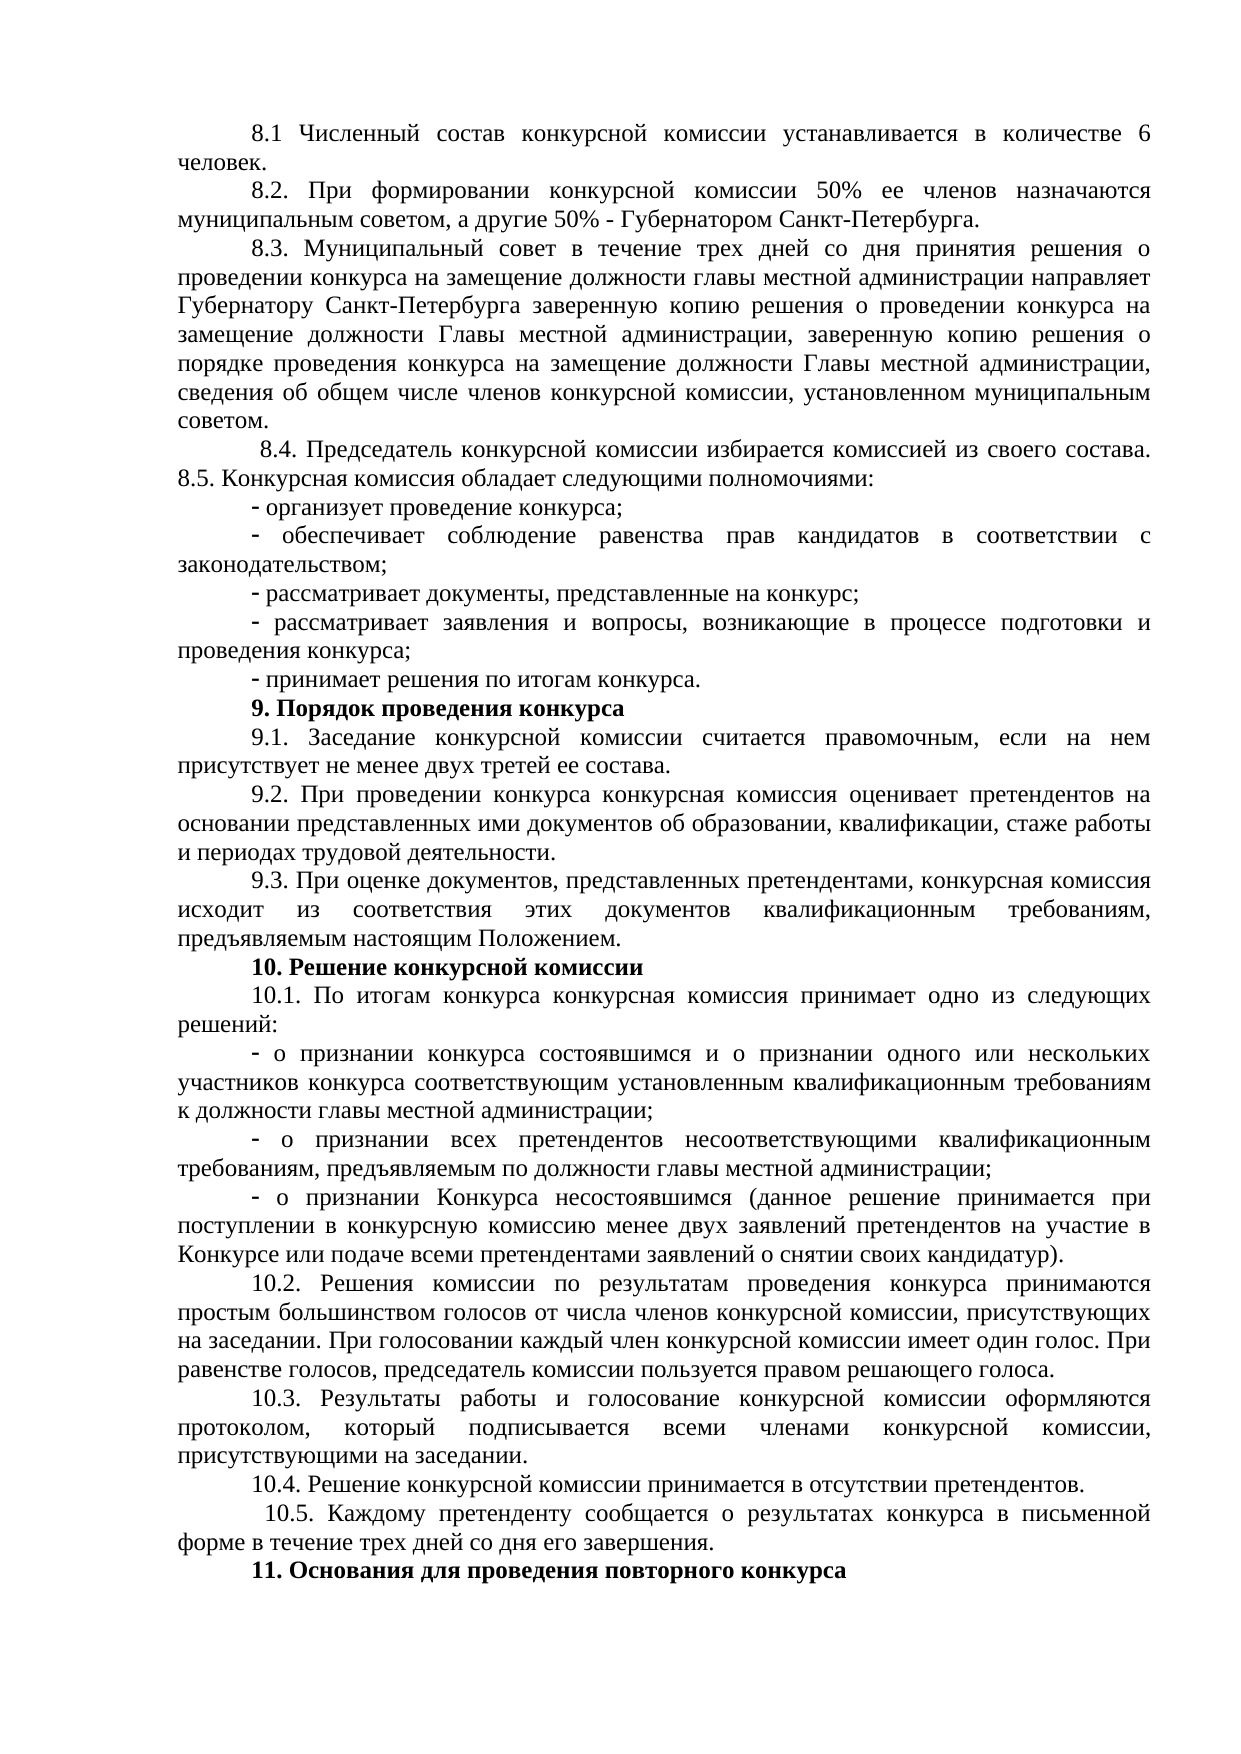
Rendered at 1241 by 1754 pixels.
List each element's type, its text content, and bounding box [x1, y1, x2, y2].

text 9.1. Заседание конкурсной комиссии считается правомочным, если на нем присутствует не менее двух третей ее состава. [177, 722, 1152, 779]
text о признании конкурса состоявшимся и о признании одного или нескольких участников конкурса соответствующим установленным квалификационным требованиям к должности главы местной администрации; [177, 1038, 1152, 1124]
text рассматривает заявления и вопросы, возникающие в процессе подготовки и проведения конкурса; [177, 607, 1152, 664]
text 9. Порядок проведения конкурса [177, 693, 1152, 722]
text 10.1. По итогам конкурса конкурсная комиссия принимает одно из следующих решений: [177, 981, 1152, 1038]
text 11. Основания для проведения повторного конкурса [177, 1556, 1152, 1584]
text рассматривает документы, представленные на конкурс; [177, 578, 1152, 607]
text 9.2. При проведении конкурса конкурсная комиссия оценивает претендентов на основании представленных ими документов об образовании, квалификации, стаже работы и периодах трудовой деятельности. [177, 779, 1152, 866]
text 8.1 Численный состав конкурсной комиссии устанавливается в количестве 6 человек. [177, 118, 1152, 176]
text обеспечивает соблюдение равенства прав кандидатов в соответствии с законодательством; [177, 521, 1152, 578]
text организует проведение конкурса; [177, 492, 1152, 521]
text 10.2. Решения комиссии по результатам проведения конкурса принимаются простым большинством голосов от числа членов конкурсной комиссии, присутствующих на заседании. При голосовании каждый член конкурсной комиссии имеет один голос. При равенстве голосов, председатель комиссии пользуется правом решающего голоса. [177, 1268, 1152, 1383]
text 8.3. Муниципальный совет в течение трех дней со дня принятия решения о проведении конкурса на замещение должности главы местной администрации направляет Губернатору Санкт-Петербурга заверенную копию решения о проведении конкурса на замещение должности Главы местной администрации, заверенную копию решения о порядке проведения конкурса на замещение должности Главы местной администрации, сведения об общем числе членов конкурсной комиссии, установленном муниципальным советом. [177, 233, 1152, 434]
text 8.4. Председатель конкурсной комиссии избирается комиссией из своего состава. 8.5. Конкурсная комиссия обладает следующими полномочиями: [177, 434, 1152, 492]
text 10.4. Решение конкурсной комиссии принимается в отсутствии претендентов. [177, 1469, 1152, 1498]
text 10.5. Каждому претенденту сообщается о результатах конкурса в письменной форме в течение трех дней со дня его завершения. [177, 1498, 1152, 1556]
text 10.3. Результаты работы и голосование конкурсной комиссии оформляются протоколом, который подписывается всеми членами конкурсной комиссии, присутствующими на заседании. [177, 1383, 1152, 1469]
text 9.3. При оценке документов, представленных претендентами, конкурсная комиссия исходит из соответствия этих документов квалификационным требованиям, предъявляемым настоящим Положением. [177, 866, 1152, 952]
text о признании всех претендентов несоответствующими квалификационным требованиям, предъявляемым по должности главы местной администрации; [177, 1124, 1152, 1182]
text 10. Решение конкурсной комиссии [177, 952, 1152, 981]
text принимает решения по итогам конкурса. [177, 664, 1152, 693]
text о признании Конкурса несостоявшимся (данное решение принимается при поступлении в конкурсную комиссию менее двух заявлений претендентов на участие в Конкурсе или подаче всеми претендентами заявлений о снятии своих кандидатур). [177, 1182, 1152, 1268]
text 8.2. При формировании конкурсной комиссии 50% ее членов назначаются муниципальным советом, а другие 50% - Губернатором Санкт-Петербурга. [177, 176, 1152, 233]
